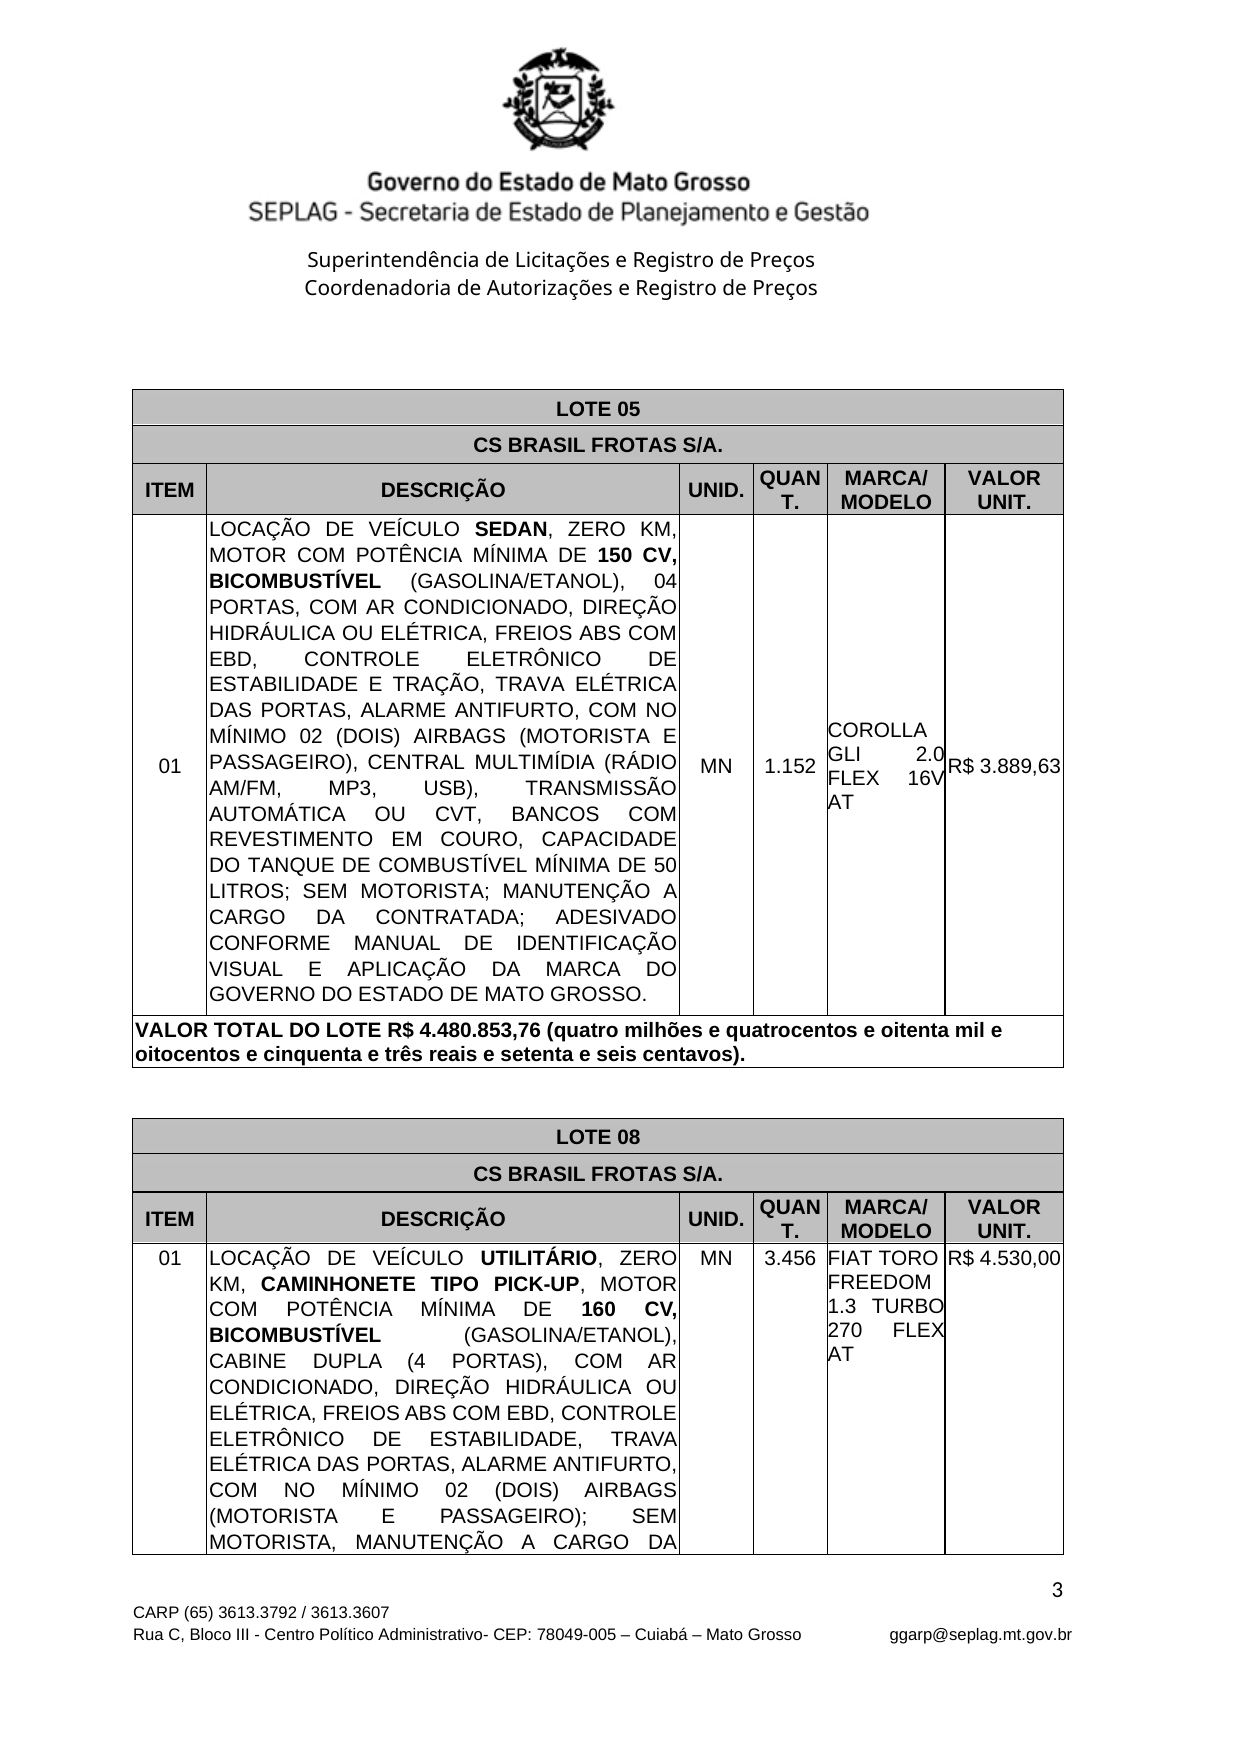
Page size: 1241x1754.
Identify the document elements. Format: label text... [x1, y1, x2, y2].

table_cell R$ 4.530,00 [946, 1244, 1063, 1554]
table_cell MN [680, 1244, 753, 1554]
table_cell 01 [133, 1244, 206, 1554]
table_cell CS BRASIL FROTAS S/A. [133, 426, 1063, 463]
table_cell CS BRASIL FROTAS S/A. [133, 1154, 1063, 1191]
table_cell ITEM [133, 1193, 206, 1242]
picture [230, 29, 892, 231]
table_cell 01 [133, 515, 206, 1014]
table_cell QUANT. [754, 1193, 827, 1242]
table_cell DESCRIÇÃO [207, 1193, 679, 1242]
table_header LOTE 05 [133, 390, 1063, 424]
table_cell MN [680, 515, 753, 1014]
table_cell UNID. [680, 464, 753, 514]
table_cell 3.456 [754, 1244, 827, 1554]
table_cell QUANT. [754, 464, 827, 514]
table_cell VALOR UNIT. [946, 464, 1063, 514]
table_cell VALOR TOTAL DO LOTE R$ 4.480.853,76 (quatro milhões e quatrocentos e oitenta mil e oitocentos e cinquenta e três reais e setenta e seis centavos). [133, 1016, 1063, 1067]
table_cell ITEM [133, 464, 206, 514]
table_cell 1.152 [754, 515, 827, 1014]
table_cell FIAT TORO FREEDOM 1.3 TURBO 270 FLEX AT [828, 1244, 944, 1554]
table_cell LOCAÇÃO DE VEÍCULO SEDAN, ZERO KM, MOTOR COM POTÊNCIA MÍNIMA DE 150 CV, BICOMBUSTÍVEL (GASOLINA/ETANOL), 04 PORTAS, COM AR CONDICIONADO, DIREÇÃO HIDRÁULICA OU ELÉTRICA, FREIOS ABS COM EBD, CONTROLE ELETRÔNICO DE ESTABILIDADE E TRAÇÃO, TRAVA ELÉTRICA DAS PORTAS, ALARME ANTIFURTO, COM NO MÍNIMO 02 (DOIS) AIRBAGS (MOTORISTA E PASSAGEIRO), CENTRAL MULTIMÍDIA (RÁDIO AM/FM, MP3, USB), TRANSMISSÃO AUTOMÁTICA OU CVT, BANCOS COM REVESTIMENTO EM COURO, CAPACIDADE DO TANQUE DE COMBUSTÍVEL MÍNIMA DE 50 LITROS; SEM MOTORISTA; MANUTENÇÃO A CARGO DA CONTRATADA; ADESIVADO CONFORME MANUAL DE IDENTIFICAÇÃO VISUAL E APLICAÇÃO DA MARCA DO GOVERNO DO ESTADO DE MATO GROSSO. [207, 515, 679, 1014]
table_cell R$ 3.889,63 [946, 515, 1063, 1014]
table_cell MARCA/ MODELO [828, 1193, 944, 1242]
table_cell DESCRIÇÃO [207, 464, 679, 514]
table_cell UNID. [680, 1193, 753, 1242]
table_cell COROLLA GLI 2.0 FLEX 16V AT [828, 515, 944, 1014]
table_cell VALOR UNIT. [946, 1193, 1063, 1242]
table_header LOTE 08 [133, 1119, 1063, 1153]
table_cell MARCA/ MODELO [828, 464, 944, 514]
